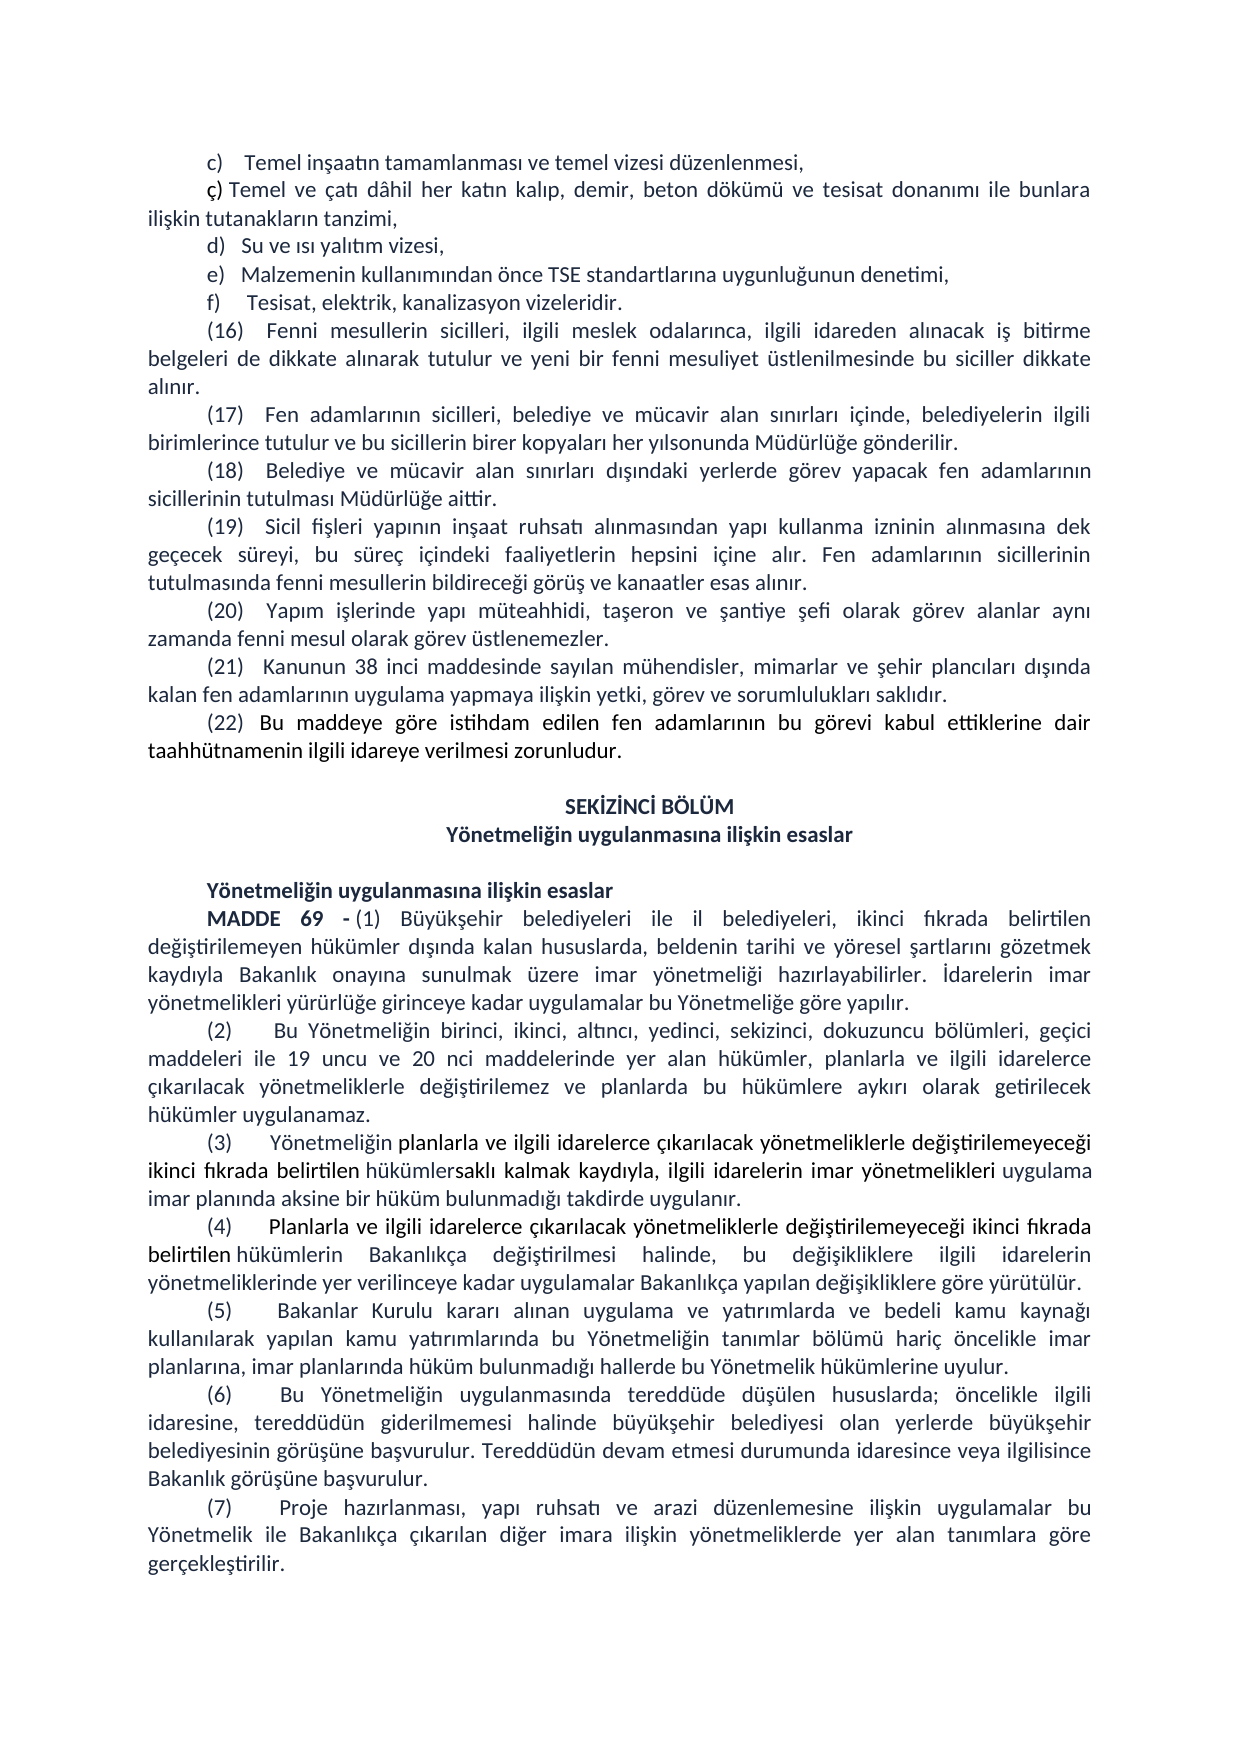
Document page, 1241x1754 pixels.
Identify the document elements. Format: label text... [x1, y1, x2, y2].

text (22) Bu maddeye göre istihdam edilen fen adamlarının bu görevi kabul ettiklerine dair taahhütnamenin ilgili idareye verilmesi zorunludur. [148, 708, 1093, 764]
text c) Temel inşaatın tamamlanması ve temel vizesi düzenlenmesi, [148, 148, 1093, 176]
text (21) Kanunun 38 inci maddesinde sayılan mühendisler, mimarlar ve şehir plancıları dışında kalan fen adamlarının uygulama yapmaya ilişkin yetki, görev ve sorumlulukları saklıdır. [148, 652, 1093, 708]
text (7) Proje hazırlanması, yapı ruhsatı ve arazi düzenlemesine ilişkin uygulamalar bu Yönetmelik ile Bakanlıkça çıkarılan diğer imara ilişkin yönetmeliklerde yer alan tanımlara göre gerçekleştirilir. [148, 1493, 1093, 1577]
text MADDE 69 - (1) Büyükşehir belediyeleri ile il belediyeleri, ikinci fıkrada belirtilen değiştirilemeyen hükümler dışında kalan hususlarda, beldenin tarihi ve yöresel şartlarını gözetmek kaydıyla Bakanlık onayına sunulmak üzere imar yönetmeliği hazırlayabilirler. İdarelerin imar yönetmelikleri yürürlüğe girinceye kadar uygulamalar bu Yönetmeliğe göre yapılır. [148, 904, 1093, 1016]
text f) Tesisat, elektrik, kanalizasyon vizeleridir. [148, 288, 1093, 316]
text (5) Bakanlar Kurulu kararı alınan uygulama ve yatırımlarda ve bedeli kamu kaynağı kullanılarak yapılan kamu yatırımlarında bu Yönetmeliğin tanımlar bölümü hariç öncelikle imar planlarına, imar planlarında hüküm bulunmadığı hallerde bu Yönetmelik hükümlerine uyulur. [148, 1296, 1093, 1381]
text (19) Sicil fişleri yapının inşaat ruhsatı alınmasından yapı kullanma izninin alınmasına dek geçecek süreyi, bu süreç içindeki faaliyetlerin hepsini içine alır. Fen adamlarının sicillerinin tutulmasında fenni mesullerin bildireceği görüş ve kanaatler esas alınır. [148, 512, 1093, 596]
text d) Su ve ısı yalıtım vizesi, [148, 232, 1093, 260]
text (20) Yapım işlerinde yapı müteahhidi, taşeron ve şantiye şefi olarak görev alanlar aynı zamanda fenni mesul olarak görev üstlenemezler. [148, 596, 1093, 652]
text ç) Temel ve çatı dâhil her katın kalıp, demir, beton dökümü ve tesisat donanımı ile bunlara ilişkin tutanakların tanzimi, [148, 176, 1093, 232]
text e) Malzemenin kullanımından önce TSE standartlarına uygunluğunun denetimi, [148, 260, 1093, 288]
text SEKİZİNCİ BÖLÜM [148, 792, 1093, 820]
text (17) Fen adamlarının sicilleri, belediye ve mücavir alan sınırları içinde, belediyelerin ilgili birimlerince tutulur ve bu sicillerin birer kopyaları her yılsonunda Müdürlüğe gönderilir. [148, 400, 1093, 456]
text (2) Bu Yönetmeliğin birinci, ikinci, altıncı, yedinci, sekizinci, dokuzuncu bölümleri, geçici maddeleri ile 19 uncu ve 20 nci maddelerinde yer alan hükümler, planlarla ve ilgili idarelerce çıkarılacak yönetmeliklerle değiştirilemez ve planlarda bu hükümlere aykırı olarak getirilecek hükümler uygulanamaz. [148, 1016, 1093, 1128]
text (16) Fenni mesullerin sicilleri, ilgili meslek odalarınca, ilgili idareden alınacak iş bitirme belgeleri de dikkate alınarak tutulur ve yeni bir fenni mesuliyet üstlenilmesinde bu siciller dikkate alınır. [148, 316, 1093, 400]
text Yönetmeliğin uygulanmasına ilişkin esaslar [148, 876, 1093, 904]
text (18) Belediye ve mücavir alan sınırları dışındaki yerlerde görev yapacak fen adamlarının sicillerinin tutulması Müdürlüğe aittir. [148, 456, 1093, 512]
text (6) Bu Yönetmeliğin uygulanmasında tereddüde düşülen hususlarda; öncelikle ilgili idaresine, tereddüdün giderilmemesi halinde büyükşehir belediyesi olan yerlerde büyükşehir belediyesinin görüşüne başvurulur. Tereddüdün devam etmesi durumunda idaresince veya ilgilisince Bakanlık görüşüne başvurulur. [148, 1381, 1093, 1493]
text (4) Planlarla ve ilgili idarelerce çıkarılacak yönetmeliklerle değiştirilemeyeceği ikinci fıkrada belirtilen hükümlerin Bakanlıkça değiştirilmesi halinde, bu değişikliklere ilgili idarelerin yönetmeliklerinde yer verilinceye kadar uygulamalar Bakanlıkça yapılan değişikliklere göre yürütülür. [148, 1212, 1093, 1296]
text (3) Yönetmeliğin planlarla ve ilgili idarelerce çıkarılacak yönetmeliklerle değiştirilemeyeceği ikinci fıkrada belirtilen hükümlersaklı kalmak kaydıyla, ilgili idarelerin imar yönetmelikleri uygulama imar planında aksine bir hüküm bulunmadığı takdirde uygulanır. [148, 1128, 1093, 1212]
text Yönetmeliğin uygulanmasına ilişkin esaslar [148, 820, 1093, 848]
